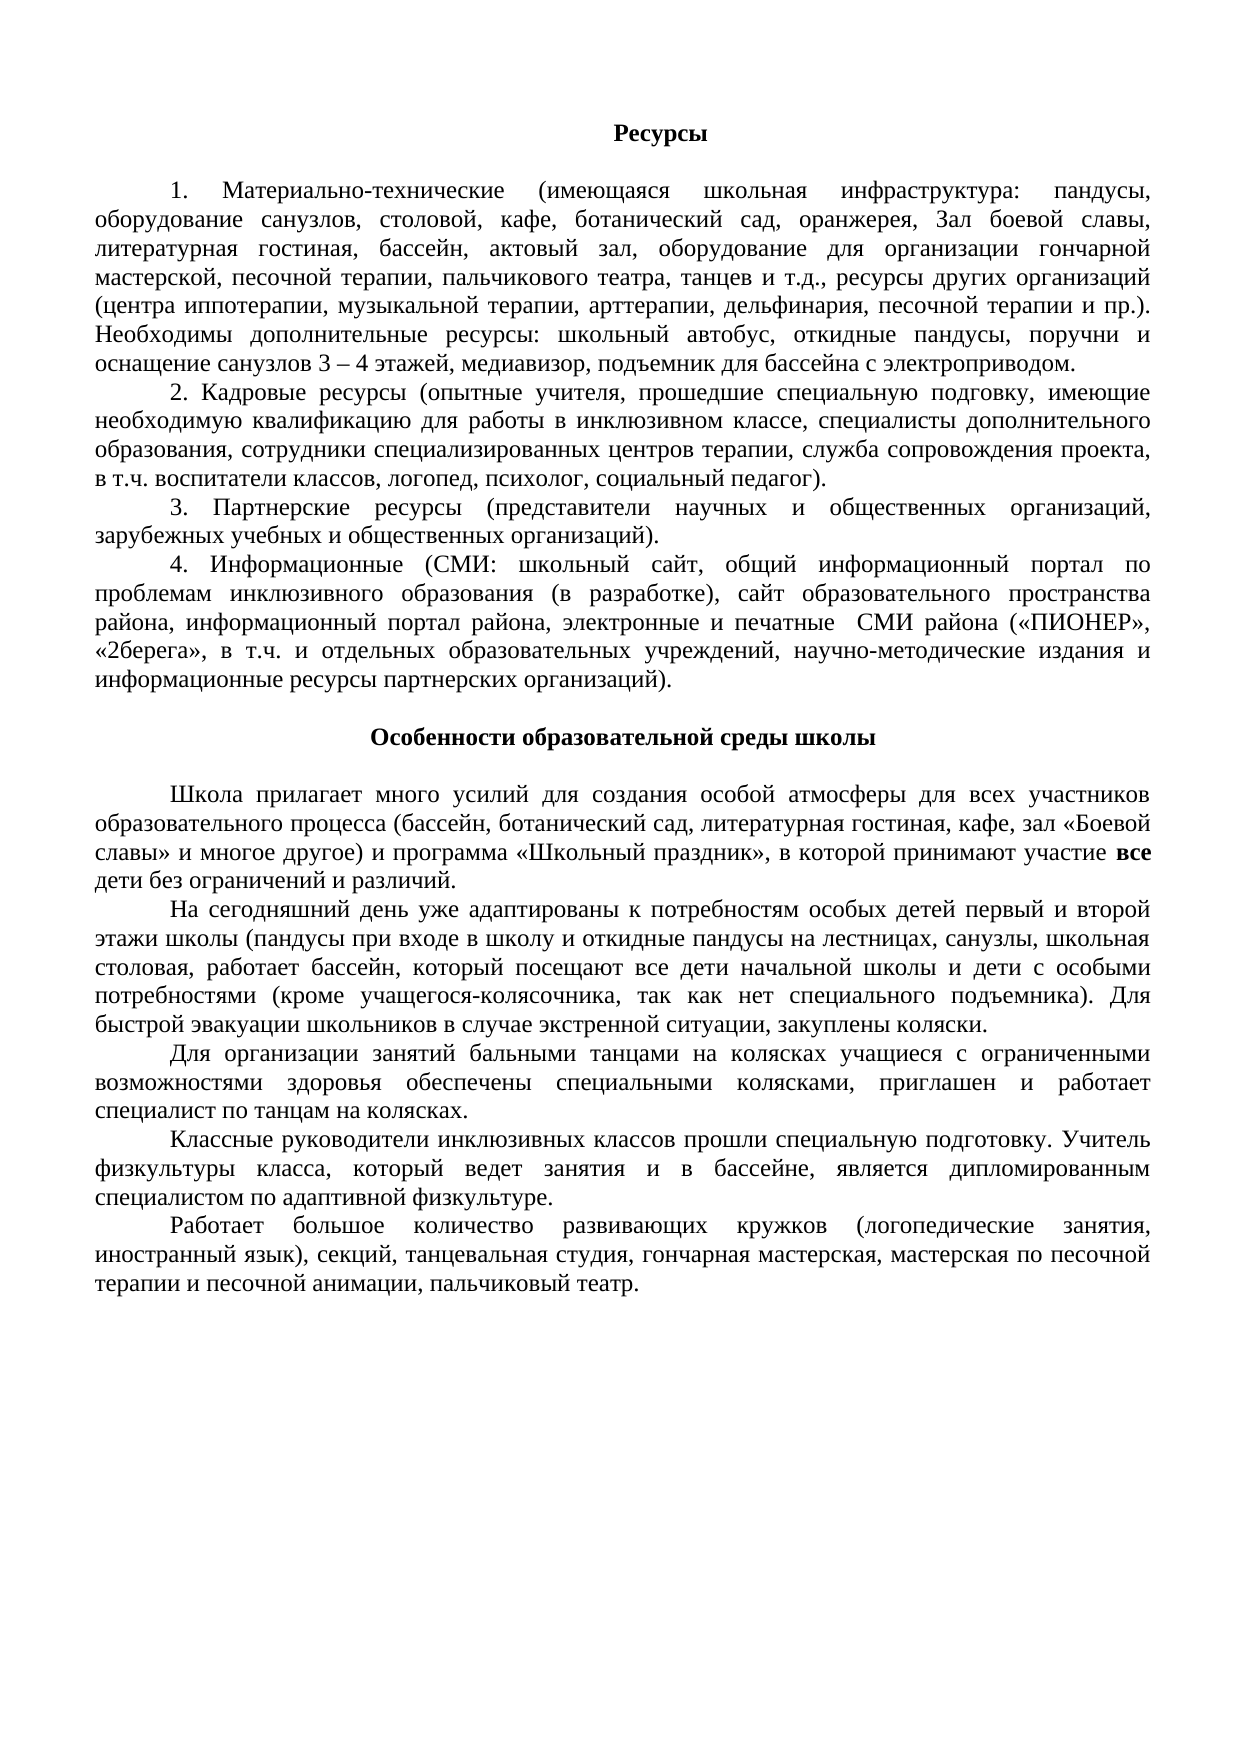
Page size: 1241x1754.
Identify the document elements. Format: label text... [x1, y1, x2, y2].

text 2. Кадровые ресурсы (опытные учителя, прошедшие специальную подговку, имеющие необходимую квалификацию для работы в инклюзивном классе, специалисты дополнительного образования, сотрудники специализированных центров терапии, служба сопровождения проекта, в т.ч. воспитатели классов, логопед, психолог, социальный педагог). [94, 377, 1152, 492]
text 3. Партнерские ресурсы (представители научных и общественных организаций, зарубежных учебных и общественных организаций). [94, 492, 1152, 549]
text Школа прилагает много усилий для создания особой атмосферы для всех участников образовательного процесса (бассейн, ботанический сад, литературная гостиная, кафе, зал «Боевой славы» и многое другое) и программа «Школьный праздник», в которой принимают участие все дети без ограничений и различий. [94, 779, 1152, 894]
text Для организации занятий бальными танцами на колясках учащиеся с ограниченными возможностями здоровья обеспечены специальными колясками, приглашен и работает специалист по танцам на колясках. [94, 1038, 1152, 1124]
text 4. Информационные (СМИ: школьный сайт, общий информационный портал по проблемам инклюзивного образования (в разработке), сайт образовательного пространства района, информационный портал района, электронные и печатные СМИ района («ПИОНЕР», «2берега», в т.ч. и отдельных образовательных учреждений, научно-методические издания и информационные ресурсы партнерских организаций). [94, 549, 1152, 693]
text Работает большое количество развивающих кружков (логопедические занятия, иностранный язык), секций, танцевальная студия, гончарная мастерская, мастерская по песочной терапии и песочной анимации, пальчиковый театр. [94, 1211, 1152, 1297]
text На сегодняшний день уже адаптированы к потребностям особых детей первый и второй этажи школы (пандусы при входе в школу и откидные пандусы на лестницах, санузлы, школьная столовая, работает бассейн, который посещают все дети начальной школы и дети с особыми потребностями (кроме учащегося-колясочника, так как нет специального подъемника). Для быстрой эвакуации школьников в случае экстренной ситуации, закуплены коляски. [94, 894, 1152, 1038]
text Особенности образовательной среды школы [94, 722, 1152, 751]
text 1. Материально-технические (имеющаяся школьная инфраструктура: пандусы, оборудование санузлов, столовой, кафе, ботанический сад, оранжерея, Зал боевой славы, литературная гостиная, бассейн, актовый зал, оборудование для организации гончарной мастерской, песочной терапии, пальчикового театра, танцев и т.д., ресурсы других организаций (центра иппотерапии, музыкальной терапии, арттерапии, дельфинария, песочной терапии и пр.). Необходимы дополнительные ресурсы: школьный автобус, откидные пандусы, поручни и оснащение санузлов 3 – 4 этажей, медиавизор, подъемник для бассейна с электроприводом. [94, 176, 1152, 377]
text Ресурсы [94, 118, 1152, 147]
text Классные руководители инклюзивных классов прошли специальную подготовку. Учитель физкультуры класса, который ведет занятия и в бассейне, является дипломированным специалистом по адаптивной физкультуре. [94, 1124, 1152, 1211]
